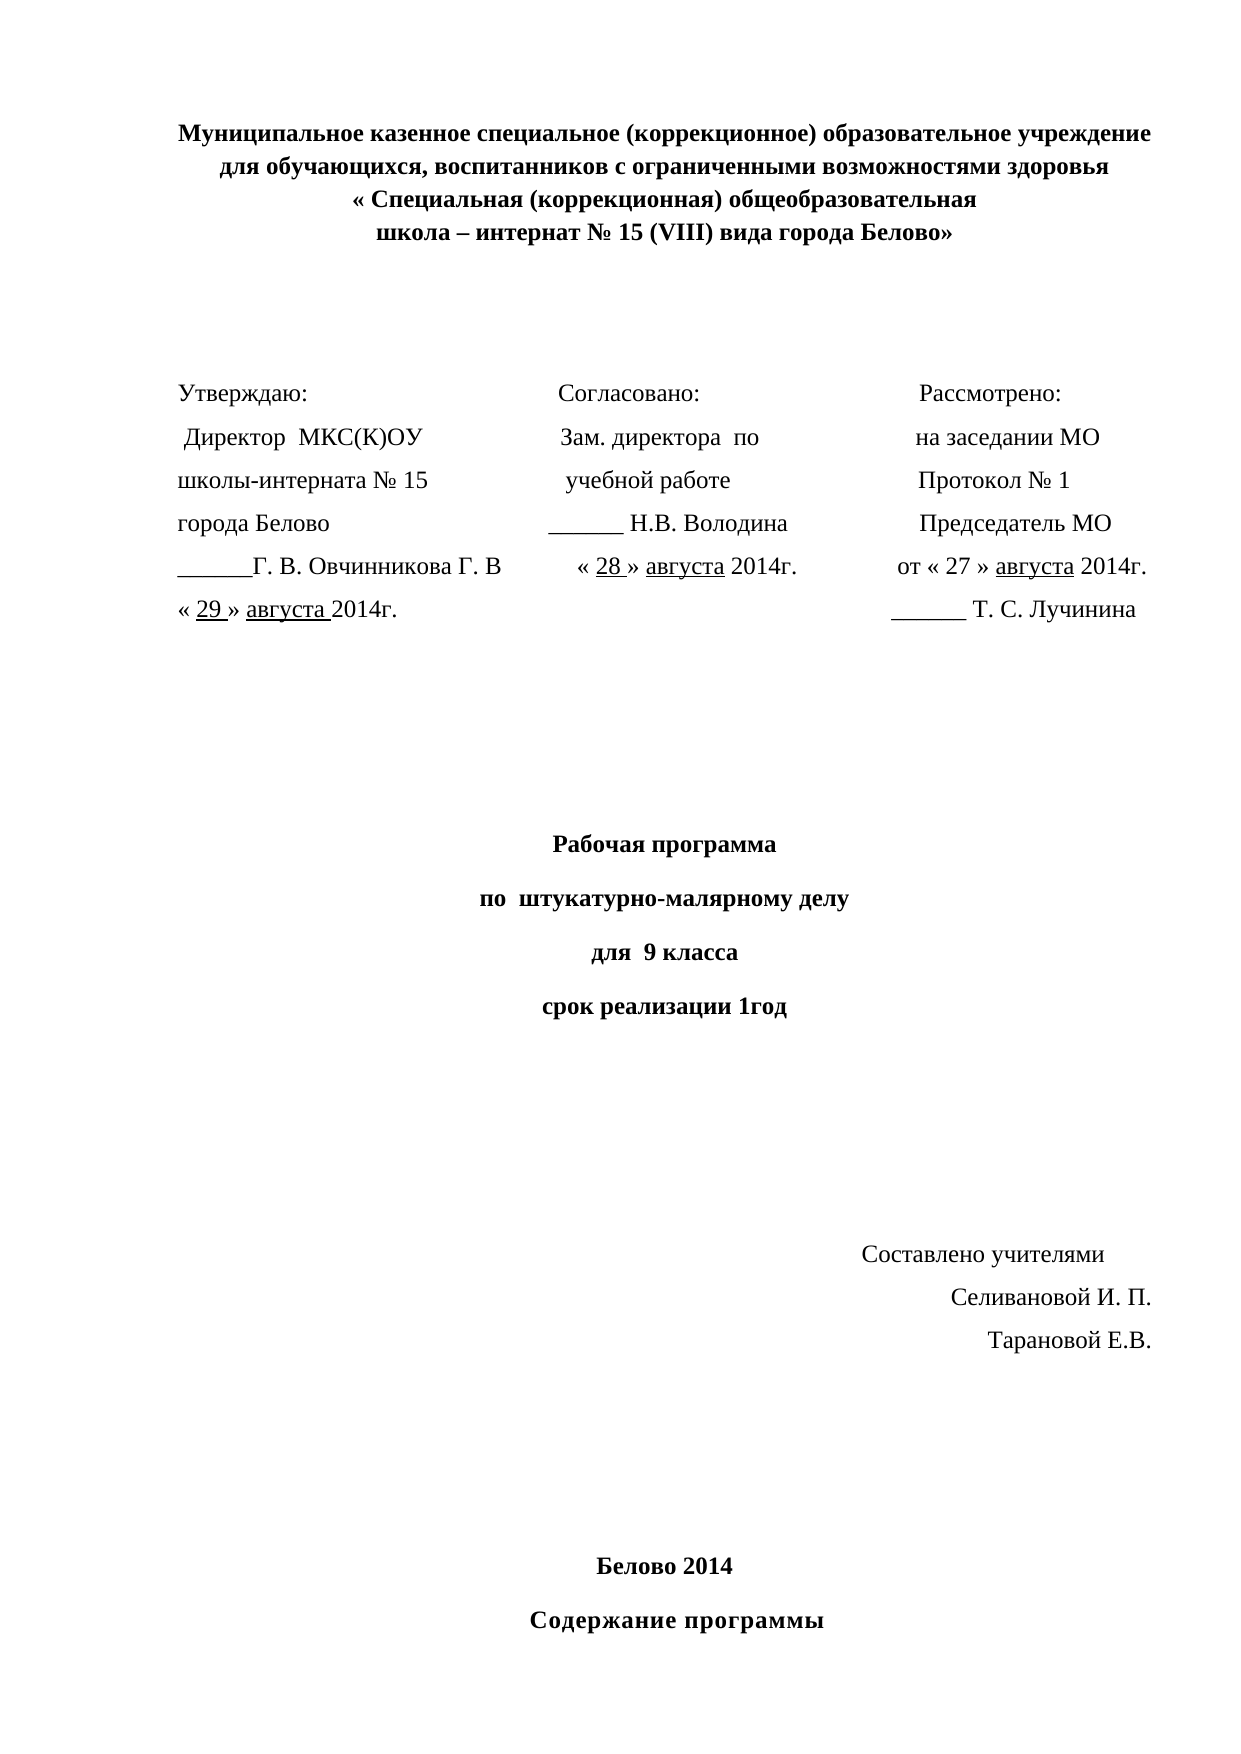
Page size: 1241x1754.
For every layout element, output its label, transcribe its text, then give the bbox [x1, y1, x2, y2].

text Составлено учителями [177, 1239, 1152, 1268]
text « 29 » августа 2014г. ______ Т. С. Лучинина [177, 594, 1152, 623]
text « Специальная (коррекционная) общеобразовательная [177, 184, 1152, 213]
text срок реализации 1год [177, 991, 1152, 1019]
text города Белово ______ Н.В. Володина Председатель МО [177, 508, 1152, 537]
text Селивановой И. П. [177, 1282, 1152, 1311]
text Белово 2014 [177, 1551, 1152, 1580]
text Рабочая программа [177, 829, 1152, 858]
text ______Г. В. Овчинникова Г. В « 28 » августа 2014г. от « 27 » августа 2014г. [177, 551, 1152, 580]
text по штукатурно-малярному делу [177, 883, 1152, 912]
text школа – интернат № 15 (VIII) вида города Белово» [177, 217, 1152, 246]
text Утверждаю: Согласовано: Рассмотрено: [177, 378, 1152, 407]
text Директор МКС(К)ОУ Зам. директора по на заседании МО [177, 422, 1152, 450]
text Содержание программы [529, 1605, 1152, 1634]
text школы-интерната № 15 учебной работе Протокол № 1 [177, 465, 1152, 493]
text Тарановой Е.В. [177, 1325, 1152, 1354]
text Муниципальное казенное специальное (коррекционное) образовательное учреждение для обучающихся, воспитанников с ограниченными возможностями здоровья [177, 118, 1152, 180]
text для 9 класса [177, 937, 1152, 966]
